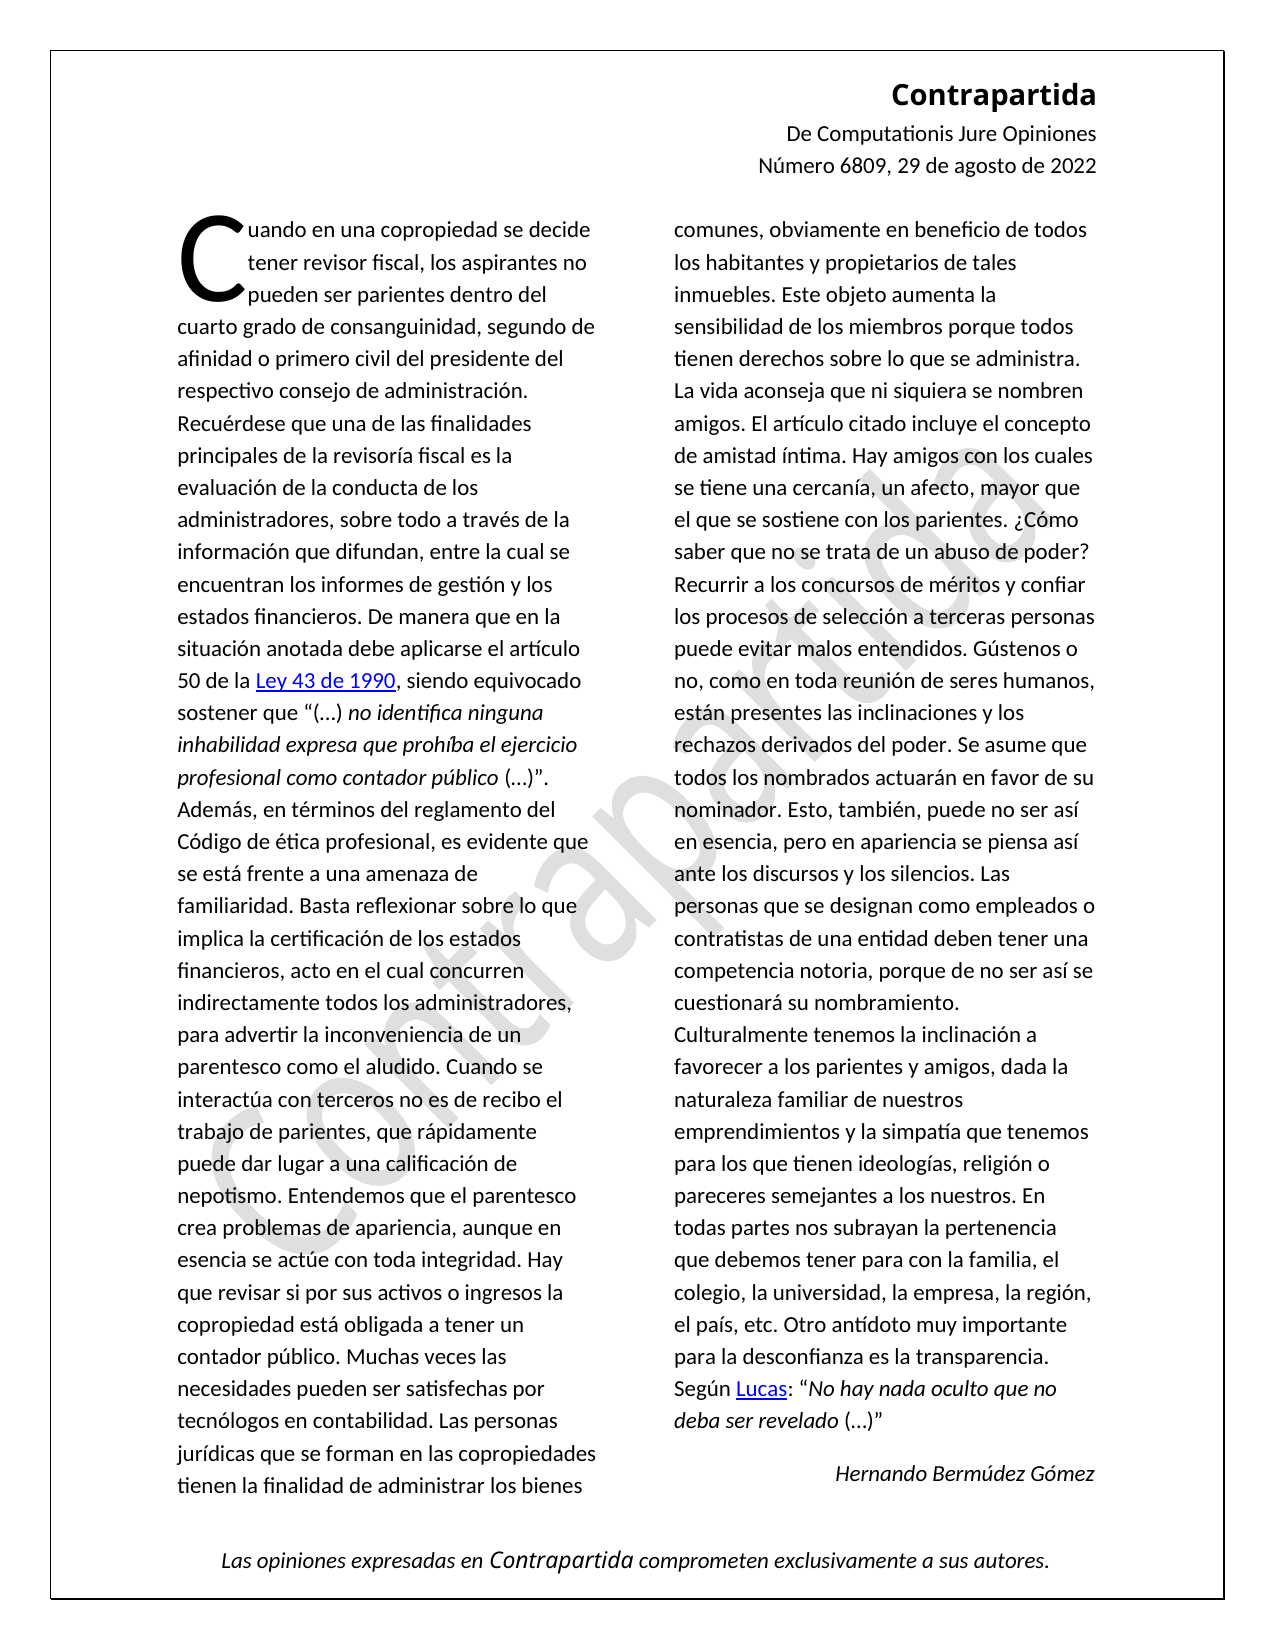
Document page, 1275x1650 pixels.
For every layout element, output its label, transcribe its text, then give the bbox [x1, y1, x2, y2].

text Hernando Bermúdez Gómez [674, 1459, 1097, 1488]
text uando en una copropiedad se decide tener revisor fiscal, los aspirantes no pueden ser parientes dentro del cuarto grado de consanguinidad, segundo de afinidad o primero civil del presidente del respectivo consejo de administración. Recuérdese que una de las finalidades principales de la revisoría fiscal es la evaluación de la conducta de los administradores, sobre todo a través de la información que difundan, entre la cual se encuentran los informes de gestión y los estados financieros. De manera que en la situación anotada debe aplicarse el artículo 50 de la Ley 43 de 1990, siendo equivocado sostener que “(…) no identifica ninguna inhabilidad expresa que prohíba el ejercicio profesional como contador público (…)”. Además, en términos del reglamento del Código de ética profesional, es evidente que se está frente a una amenaza de familiaridad. Basta reflexionar sobre lo que implica la certificación de los estados financieros, acto en el cual concurren indirectamente todos los administradores, para advertir la inconveniencia de un parentesco como el aludido. Cuando se interactúa con terceros no es de recibo el trabajo de parientes, que rápidamente puede dar lugar a una calificación de nepotismo. Entendemos que el parentesco crea problemas de apariencia, aunque en esencia se actúe con toda integridad. Hay que revisar si por sus activos o ingresos la copropiedad está obligada a tener un contador público. Muchas veces las necesidades pueden ser satisfechas por tecnólogos en contabilidad. Las personas jurídicas que se forman en las copropiedades tienen la finalidad de administrar los bienes comunes, obviamente en beneficio de todos los habitantes y propietarios de tales inmuebles. Este objeto aumenta la sensibilidad de los miembros porque todos tienen derechos sobre lo que se administra. La vida aconseja que ni siquiera se nombren amigos. El artículo citado incluye el concepto de amistad íntima. Hay amigos con los cuales se tiene una cercanía, un afecto, mayor que el que se sostiene con los parientes. ¿Cómo saber que no se trata de un abuso de poder? Recurrir a los concursos de méritos y confiar los procesos de selección a terceras personas puede evitar malos entendidos. Gústenos o no, como en toda reunión de seres humanos, están presentes las inclinaciones y los rechazos derivados del poder. Se asume que todos los nombrados actuarán en favor de su nominador. Esto, también, puede no ser así en esencia, pero en apariencia se piensa así ante los discursos y los silencios. Las personas que se designan como empleados o contratistas de una entidad deben tener una competencia notoria, porque de no ser así se cuestionará su nombramiento. Culturalmente tenemos la inclinación a favorecer a los parientes y amigos, dada la naturaleza familiar de nuestros emprendimientos y la simpatía que tenemos para los que tienen ideologías, religión o pareceres semejantes a los nuestros. En todas partes nos subrayan la pertenencia que debemos tener para con la familia, el colegio, la universidad, la empresa, la región, el país, etc. Otro antídoto muy importante para la desconfianza es la transparencia. Según Lucas: “No hay nada oculto que no deba ser revelado (…)” [674, 216, 1097, 1434]
text uando en una copropiedad se decide tener revisor fiscal, los aspirantes no pueden ser parientes dentro del cuarto grado de consanguinidad, segundo de afinidad o primero civil del presidente del respectivo consejo de administración. Recuérdese que una de las finalidades principales de la revisoría fiscal es la evaluación de la conducta de los administradores, sobre todo a través de la información que difundan, entre la cual se encuentran los informes de gestión y los estados financieros. De manera que en la situación anotada debe aplicarse el artículo 50 de la Ley 43 de 1990, siendo equivocado sostener que “(…) no identifica ninguna inhabilidad expresa que prohíba el ejercicio profesional como contador público (…)”. Además, en términos del reglamento del Código de ética profesional, es evidente que se está frente a una amenaza de familiaridad. Basta reflexionar sobre lo que implica la certificación de los estados financieros, acto en el cual concurren indirectamente todos los administradores, para advertir la inconveniencia de un parentesco como el aludido. Cuando se interactúa con terceros no es de recibo el trabajo de parientes, que rápidamente puede dar lugar a una calificación de nepotismo. Entendemos que el parentesco crea problemas de apariencia, aunque en esencia se actúe con toda integridad. Hay que revisar si por sus activos o ingresos la copropiedad está obligada a tener un contador público. Muchas veces las necesidades pueden ser satisfechas por tecnólogos en contabilidad. Las personas jurídicas que se forman en las copropiedades tienen la finalidad de administrar los bienes comunes, obviamente en beneficio de todos los habitantes y propietarios de tales inmuebles. Este objeto aumenta la sensibilidad de los miembros porque todos tienen derechos sobre lo que se administra. La vida aconseja que ni siquiera se nombren amigos. El artículo citado incluye el concepto de amistad íntima. Hay amigos con los cuales se tiene una cercanía, un afecto, mayor que el que se sostiene con los parientes. ¿Cómo saber que no se trata de un abuso de poder? Recurrir a los concursos de méritos y confiar los procesos de selección a terceras personas puede evitar malos entendidos. Gústenos o no, como en toda reunión de seres humanos, están presentes las inclinaciones y los rechazos derivados del poder. Se asume que todos los nombrados actuarán en favor de su nominador. Esto, también, puede no ser así en esencia, pero en apariencia se piensa así ante los discursos y los silencios. Las personas que se designan como empleados o contratistas de una entidad deben tener una competencia notoria, porque de no ser así se cuestionará su nombramiento. Culturalmente tenemos la inclinación a favorecer a los parientes y amigos, dada la naturaleza familiar de nuestros emprendimientos y la simpatía que tenemos para los que tienen ideologías, religión o pareceres semejantes a los nuestros. En todas partes nos subrayan la pertenencia que debemos tener para con la familia, el colegio, la universidad, la empresa, la región, el país, etc. Otro antídoto muy importante para la desconfianza es la transparencia. Según Lucas: “No hay nada oculto que no deba ser revelado (…)” [177, 216, 600, 1499]
